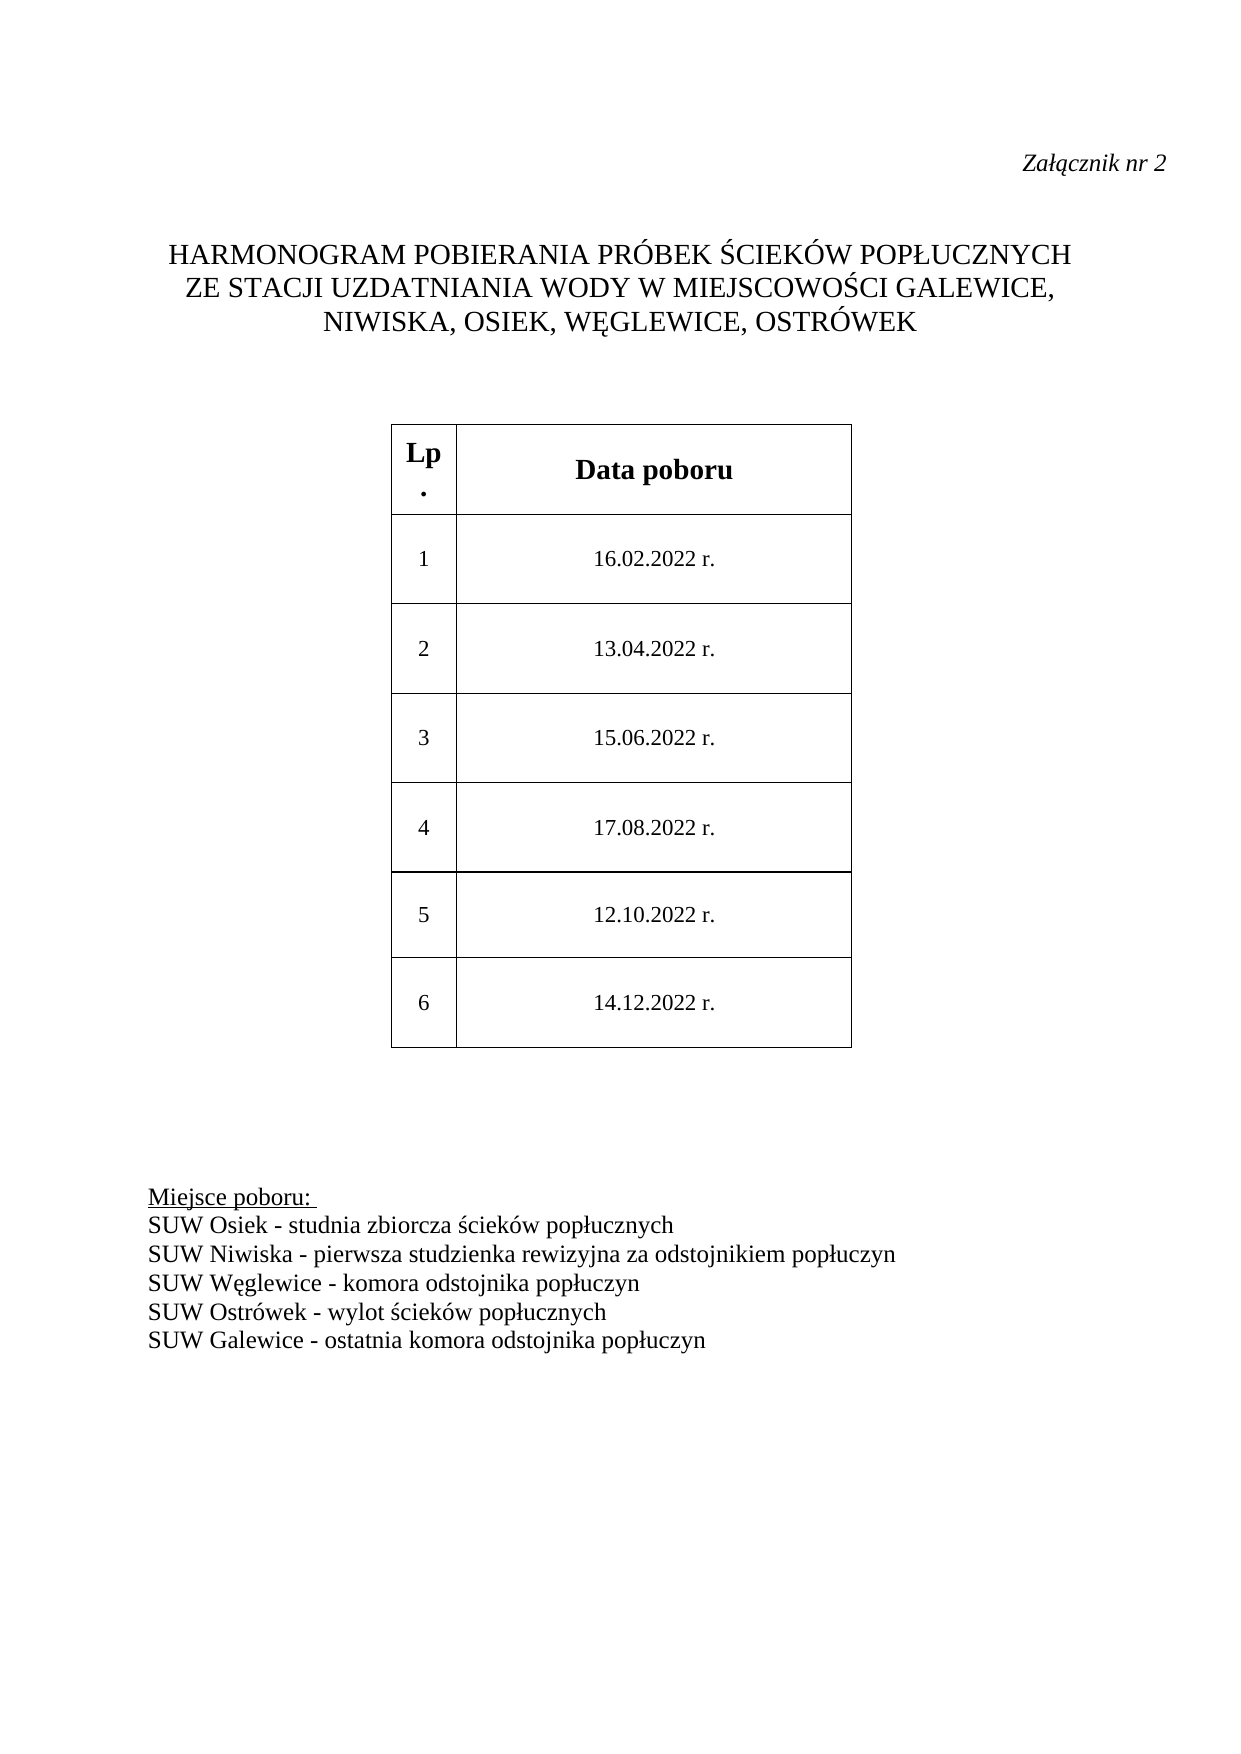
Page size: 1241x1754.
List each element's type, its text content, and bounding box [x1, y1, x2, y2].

text SUW Osiek - studnia zbiorcza ścieków popłucznych [148, 1211, 1093, 1239]
table_cell 15.06.2022 r. [457, 694, 851, 782]
table_cell 13.04.2022 r. [457, 604, 851, 692]
text SUW Węglewice - komora odstojnika popłuczyn [148, 1268, 1093, 1297]
text Miejsce poboru: [148, 1182, 1093, 1211]
text SUW Galewice - ostatnia komora odstojnika popłuczyn [148, 1326, 1093, 1354]
table_cell 16.02.2022 r. [457, 515, 851, 603]
table_cell 14.12.2022 r. [457, 958, 851, 1047]
table_header Data poboru [457, 425, 851, 513]
text HARMONOGRAM POBIERANIA PRÓBEK ŚCIEKÓW POPŁUCZNYCH ZE STACJI UZDATNIANIA WODY W MIEJSCOWOŚCI GALEWICE, NIWISKA, OSIEK, WĘGLEWICE, OSTRÓWEK [148, 237, 1093, 338]
table_cell 17.08.2022 r. [457, 783, 851, 871]
table_cell 6 [392, 958, 456, 1047]
table_cell 1 [392, 515, 456, 603]
table_cell 3 [392, 694, 456, 782]
table_header Lp. [392, 425, 456, 513]
table_cell 2 [392, 604, 456, 692]
text SUW Ostrówek - wylot ścieków popłucznych [148, 1297, 1093, 1326]
table_cell 5 [392, 873, 456, 957]
list Załącznik nr 2 [148, 148, 1166, 176]
table_cell 12.10.2022 r. [457, 873, 851, 957]
table_cell 4 [392, 783, 456, 871]
text SUW Niwiska - pierwsza studzienka rewizyjna za odstojnikiem popłuczyn [148, 1239, 1093, 1268]
